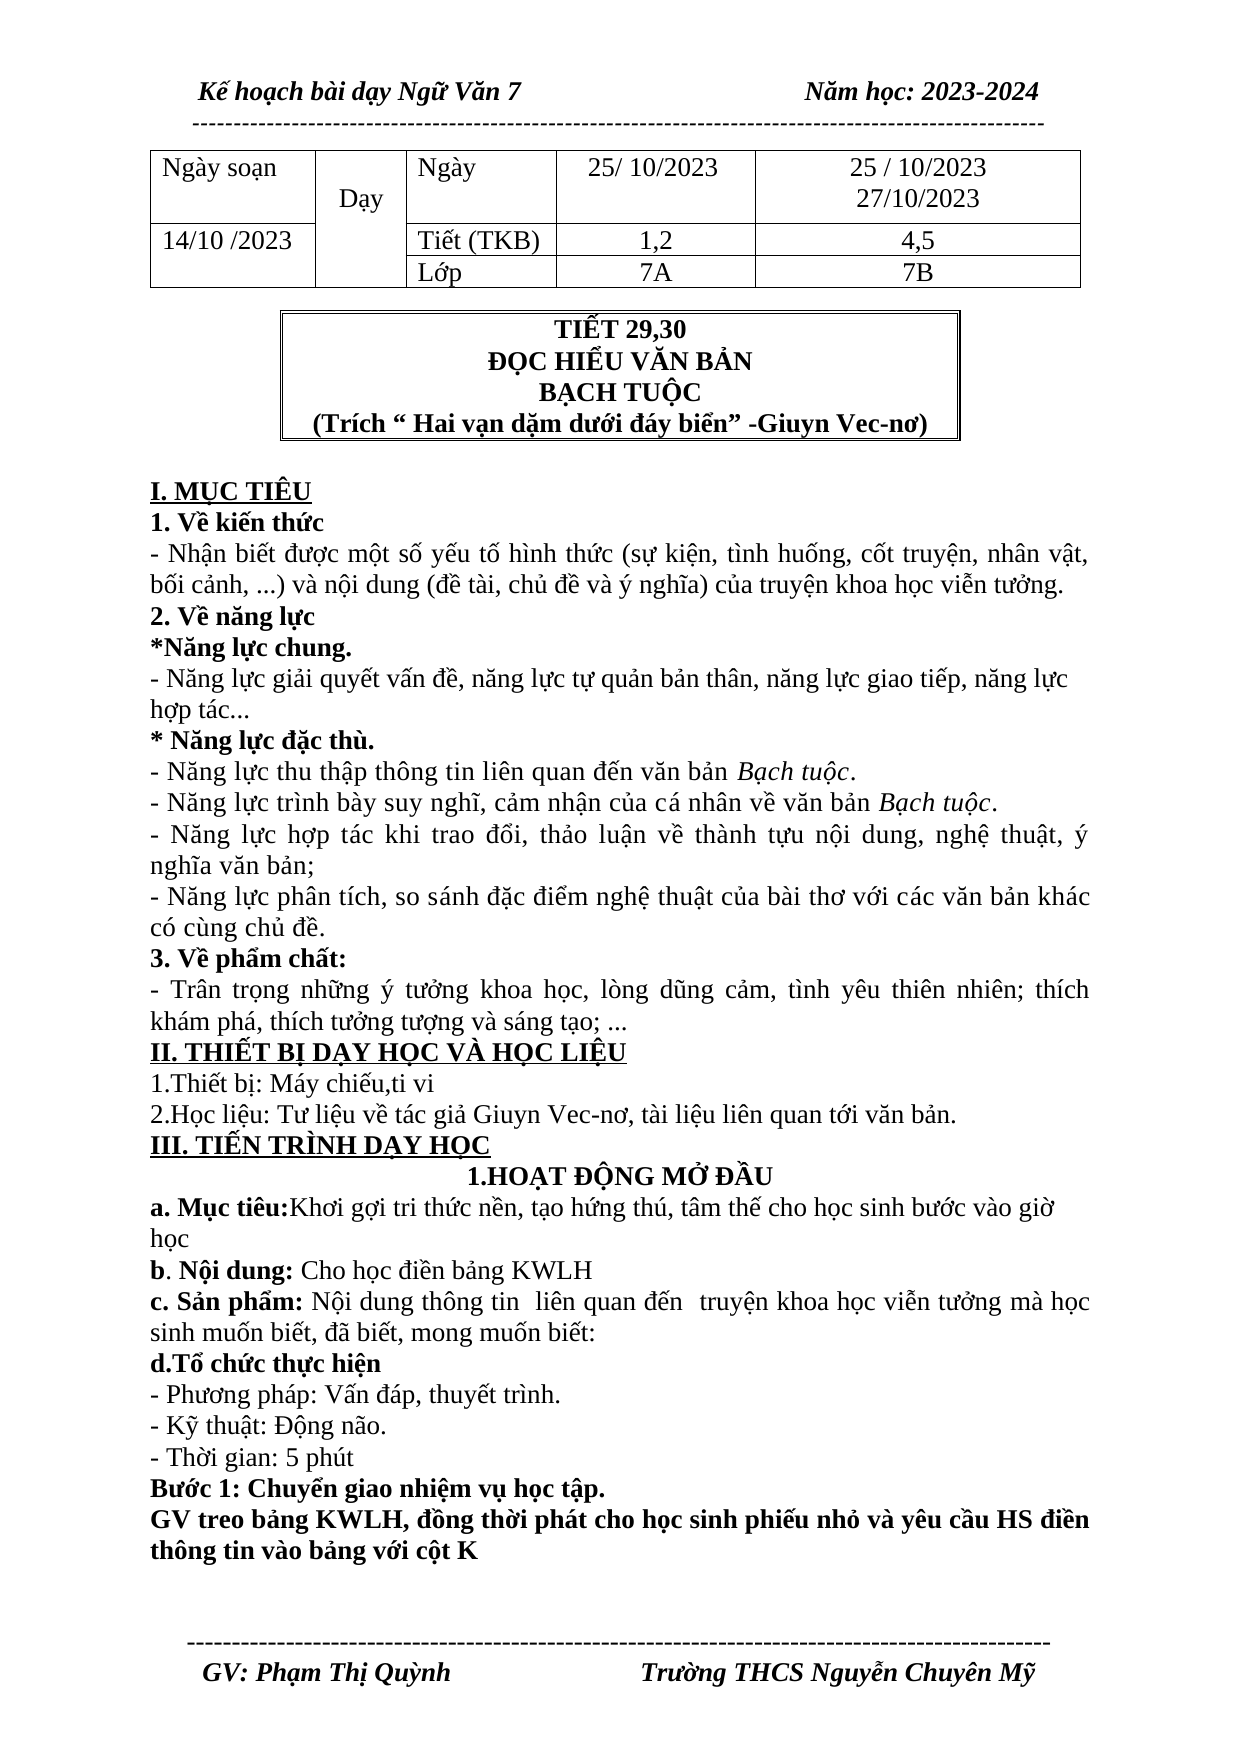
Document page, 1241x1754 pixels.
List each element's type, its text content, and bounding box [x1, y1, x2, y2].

text II. THIẾT BỊ DẠY HỌC VÀ HỌC LIỆU [150, 1036, 1090, 1067]
text 2.Học liệu: Tư liệu về tác giả Giuyn Vec-nơ, tài liệu liên quan tới văn bản. [150, 1098, 1090, 1129]
table_cell 4,5 [756, 224, 1080, 255]
text - Nhận biết được một số yếu tố hình thức (sự kiện, tình huống, cốt truyện, nhân vật, bối cảnh, ...) và nội dung (đề tài, chủ đề và ý nghĩa) của truyện khoa học viễn tưởng. [150, 537, 1090, 600]
text b. Nội dung: Cho học điền bảng KWLH [150, 1254, 1090, 1285]
text a. Mục tiêu:Khơi gợi tri thức nền, tạo hứng thú, tâm thế cho học sinh bước vào giờ học [150, 1191, 1090, 1254]
text 3. Về phẩm chất: [150, 942, 1090, 973]
table_cell Tiết (TKB) [407, 224, 556, 255]
text - Năng lực phân tích, so sánh đặc điểm nghệ thuật của bài thơ với các văn bản khác có cùng chủ đề. [150, 880, 1090, 942]
text - Kỹ thuật: Động não. [150, 1409, 1090, 1441]
text - Năng lực hợp tác khi trao đổi, thảo luận về thành tựu nội dung, nghệ thuật, ý nghĩa văn bản; [150, 818, 1090, 880]
table_cell Lớp [407, 256, 556, 287]
text 2. Về năng lực [150, 600, 1090, 631]
table_header Ngày soạn [151, 151, 315, 223]
text * Năng lực đặc thù. [150, 724, 1090, 755]
text 1.Thiết bị: Máy chiếu,ti vi [150, 1067, 1090, 1098]
text 1. Về kiến thức [150, 506, 1090, 537]
table_cell 7A [557, 256, 755, 287]
text Bước 1: Chuyển giao nhiệm vụ học tập. [150, 1472, 1090, 1503]
text - Phương pháp: Vấn đáp, thuyết trình. [150, 1378, 1090, 1409]
text d.Tổ chức thực hiện [150, 1347, 1090, 1378]
text c. Sản phẩm: Nội dung thông tin liên quan đến truyện khoa học viễn tưởng mà học sinh muốn biết, đã biết, mong muốn biết: [150, 1285, 1090, 1347]
text 1.HOẠT ĐỘNG MỞ ĐẦU [150, 1160, 1090, 1191]
table_cell 14/10 /2023 [151, 224, 315, 287]
text III. TIẾN TRÌNH DẠY HỌC [150, 1129, 1090, 1160]
text - Năng lực giải quyết vấn đề, năng lực tự quản bản thân, năng lực giao tiếp, năng lực hợp tác... [150, 662, 1090, 724]
text *Năng lực chung. [150, 631, 1090, 662]
text - Trân trọng những ý tưởng khoa học, lòng dũng cảm, tình yêu thiên nhiên; thích khám phá, thích tưởng tượng và sáng tạo; ... [150, 973, 1090, 1036]
table_header Ngày [407, 151, 556, 223]
table_header 25 / 10/2023 27/10/2023 [756, 151, 1080, 223]
table_cell 1,2 [557, 224, 755, 255]
text - Năng lực thu thập thông tin liên quan đến văn bản Bạch tuộc. [150, 755, 1090, 787]
text I. MỤC TIÊU [150, 475, 1090, 506]
text GV treo bảng KWLH, đồng thời phát cho học sinh phiếu nhỏ và yêu cầu HS điền thông tin vào bảng với cột K [150, 1503, 1090, 1565]
table_header Dạy [316, 151, 406, 287]
table_header TIẾT 29,30 ĐỌC HIỂU VĂN BẢN BẠCH TUỘC (Trích “ Hai vạn dặm dưới đáy biển” -Giuyn Vec-nơ) [283, 314, 957, 438]
text - Năng lực trình bày suy nghĩ, cảm nhận của cá nhân về văn bản Bạch tuộc. [150, 787, 1090, 818]
table_header 25/ 10/2023 [557, 151, 755, 223]
text - Thời gian: 5 phút [150, 1441, 1090, 1472]
table_cell 7B [756, 256, 1080, 287]
